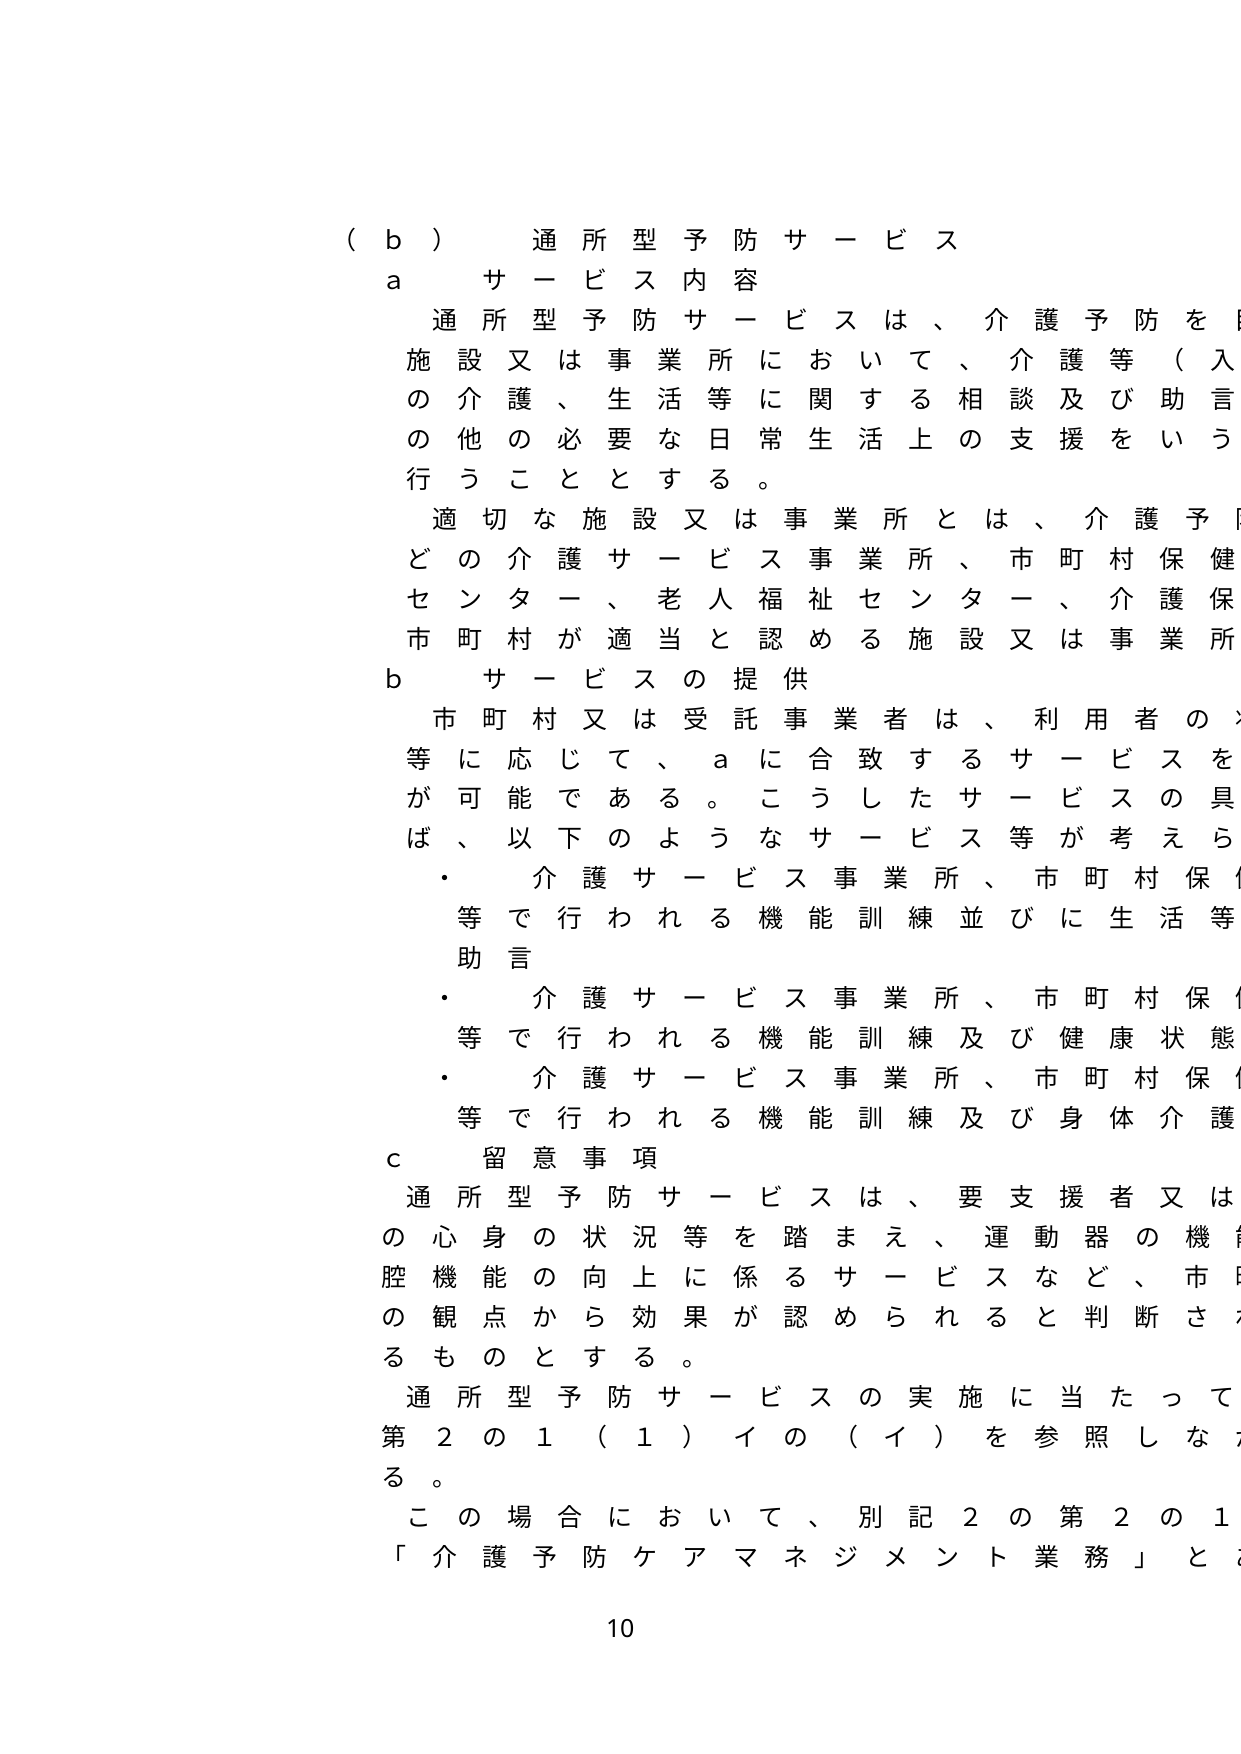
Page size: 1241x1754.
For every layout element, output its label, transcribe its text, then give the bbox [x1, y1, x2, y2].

text （ｂ） 通所型予防サービス [181, 219, 1059, 258]
text 適切な施設又は事業所とは、介護予防通所介護事業所などの介護サービス事業所、市町村保健センター、健康増進センター、老人福祉センター、介護保険施設、公民館など、市町村が適当と認める施設又は事業所とする。 [383, 498, 1059, 657]
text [377, 1495, 1059, 1575]
text 通所型予防サービスの実施に当たっては、適宜、別記２の第２の１（１）イの（イ）を参照しながら実施するものとする。 [377, 1376, 1059, 1495]
text ・ 介護サービス事業所、市町村保健センター、公民館等で行われる機能訓練及び身体介護 [412, 1056, 1059, 1136]
text ｃ 留意事項 [181, 1136, 1059, 1176]
text 通所型予防サービスは、要支援者又は二次予防事業対象者の心身の状況等を踏まえ、運動器の機能向上、栄養改善、口腔機能の向上に係るサービスなど、市町村において介護予防の観点から効果が認められると判断されるサービスを提供するものとする。 [377, 1176, 1059, 1376]
text ｂ サービスの提供 [181, 657, 1059, 697]
text ａ サービス内容 [181, 258, 1059, 298]
text 市町村又は受託事業者は、利用者の状態像や地域の実情等に応じて、ａに合致するサービスを柔軟に提供することが可能である。こうしたサービスの具体例としては、例えば、以下のようなサービス等が考えられる。 [386, 697, 1059, 857]
text ・ 介護サービス事業所、市町村保健センター、公民館等で行われる機能訓練並びに生活等に関する相談及び助言 [412, 857, 1059, 977]
text 通所型予防サービスは、介護予防を目的として、適切な施設又は事業所において、介護等（入浴、排せつ、食事等の介護、生活等に関する相談及び助言、健康状態の確認その他の必要な日常生活上の支援をいう。）及び機能訓練を行うこととする。 [383, 298, 1059, 498]
text ・ 介護サービス事業所、市町村保健センター、公民館等で行われる機能訓練及び健康状態の確認 [412, 977, 1059, 1056]
